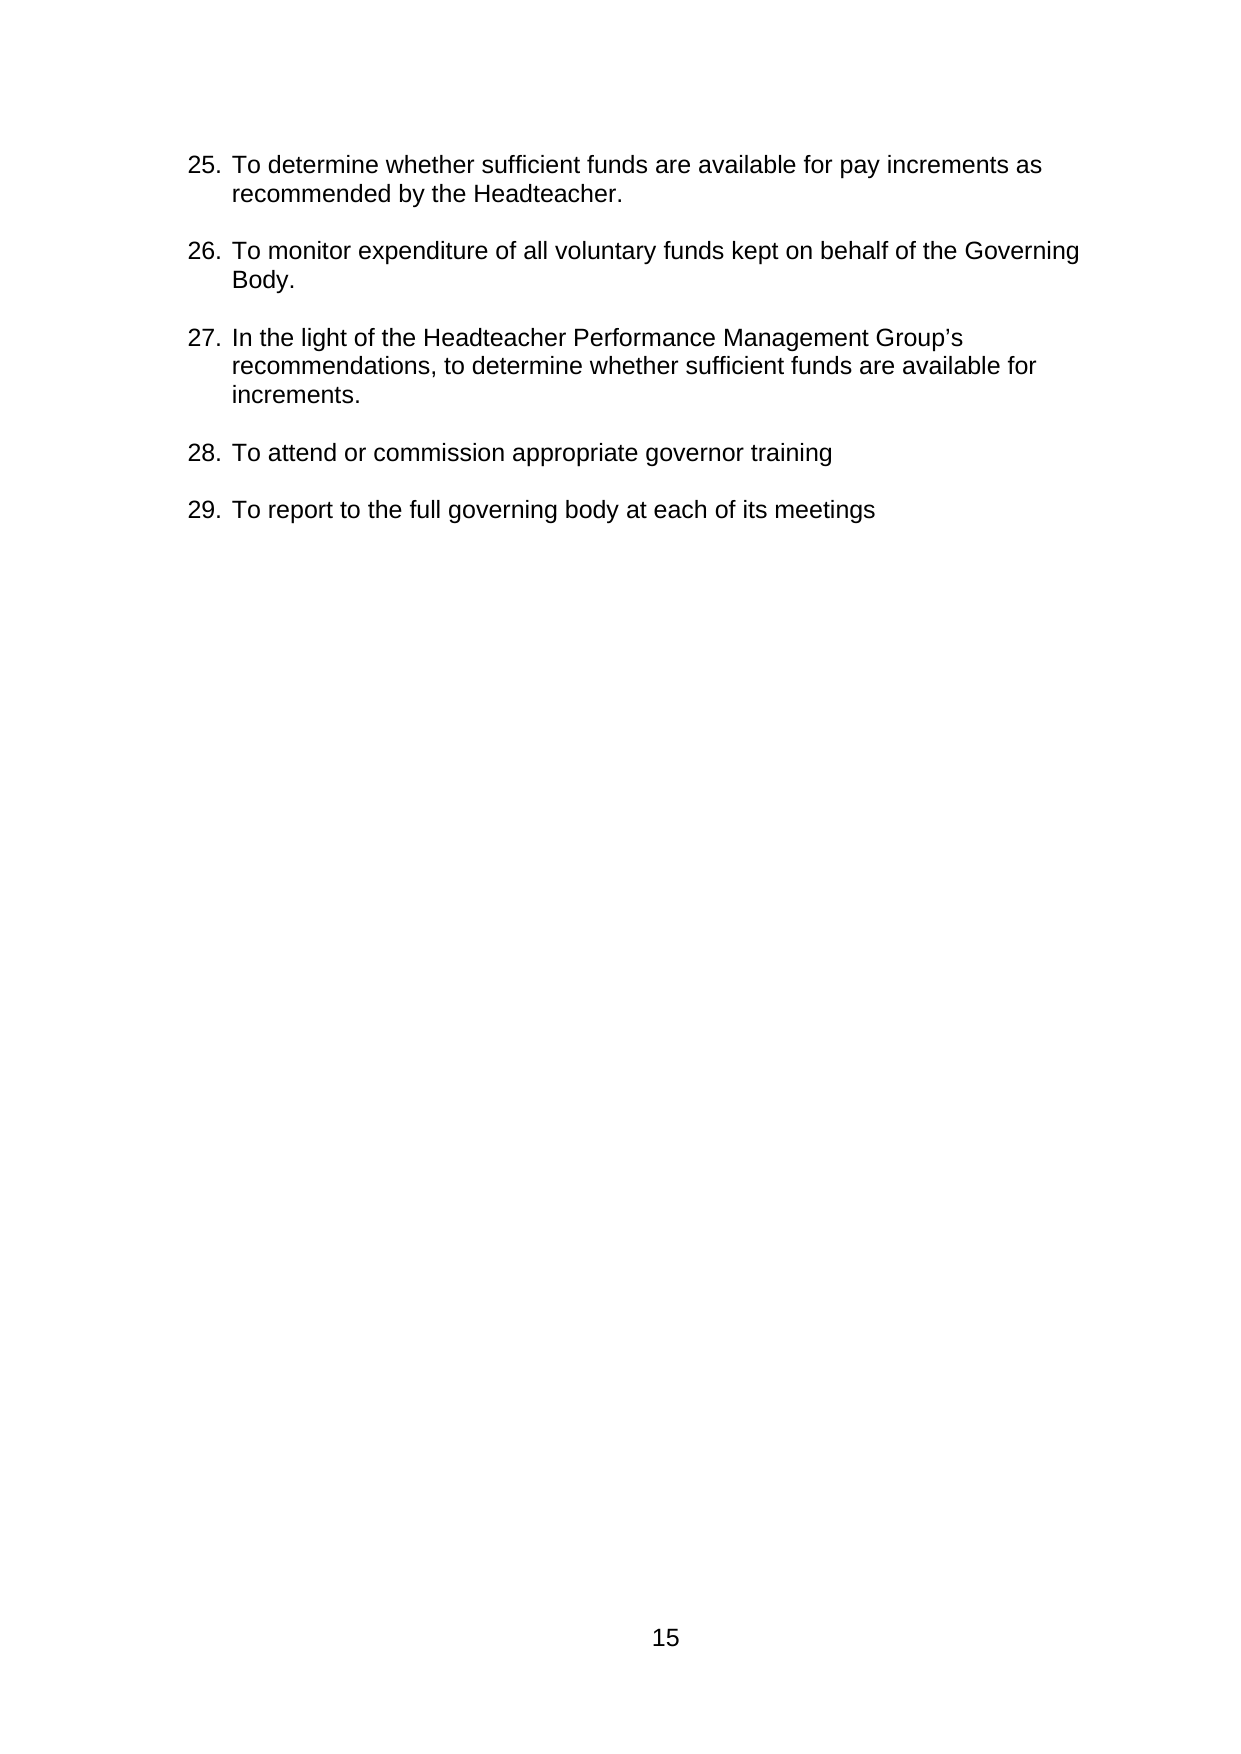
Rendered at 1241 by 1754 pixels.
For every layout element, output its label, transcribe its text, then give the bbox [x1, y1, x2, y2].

text 26. To monitor expenditure of all voluntary funds kept on behalf of the Governing Body. [187, 236, 1144, 294]
text 27. In the light of the Headteacher Performance Management Group’s recommendations, to determine whether sufficient funds are available for increments. [187, 322, 1144, 409]
text 25. To determine whether sufficient funds are available for pay increments as recommended by the Headteacher. [187, 150, 1144, 207]
text 28. To attend or commission appropriate governor training [187, 437, 1144, 466]
text 29. To report to the full governing body at each of its meetings [187, 495, 1144, 524]
